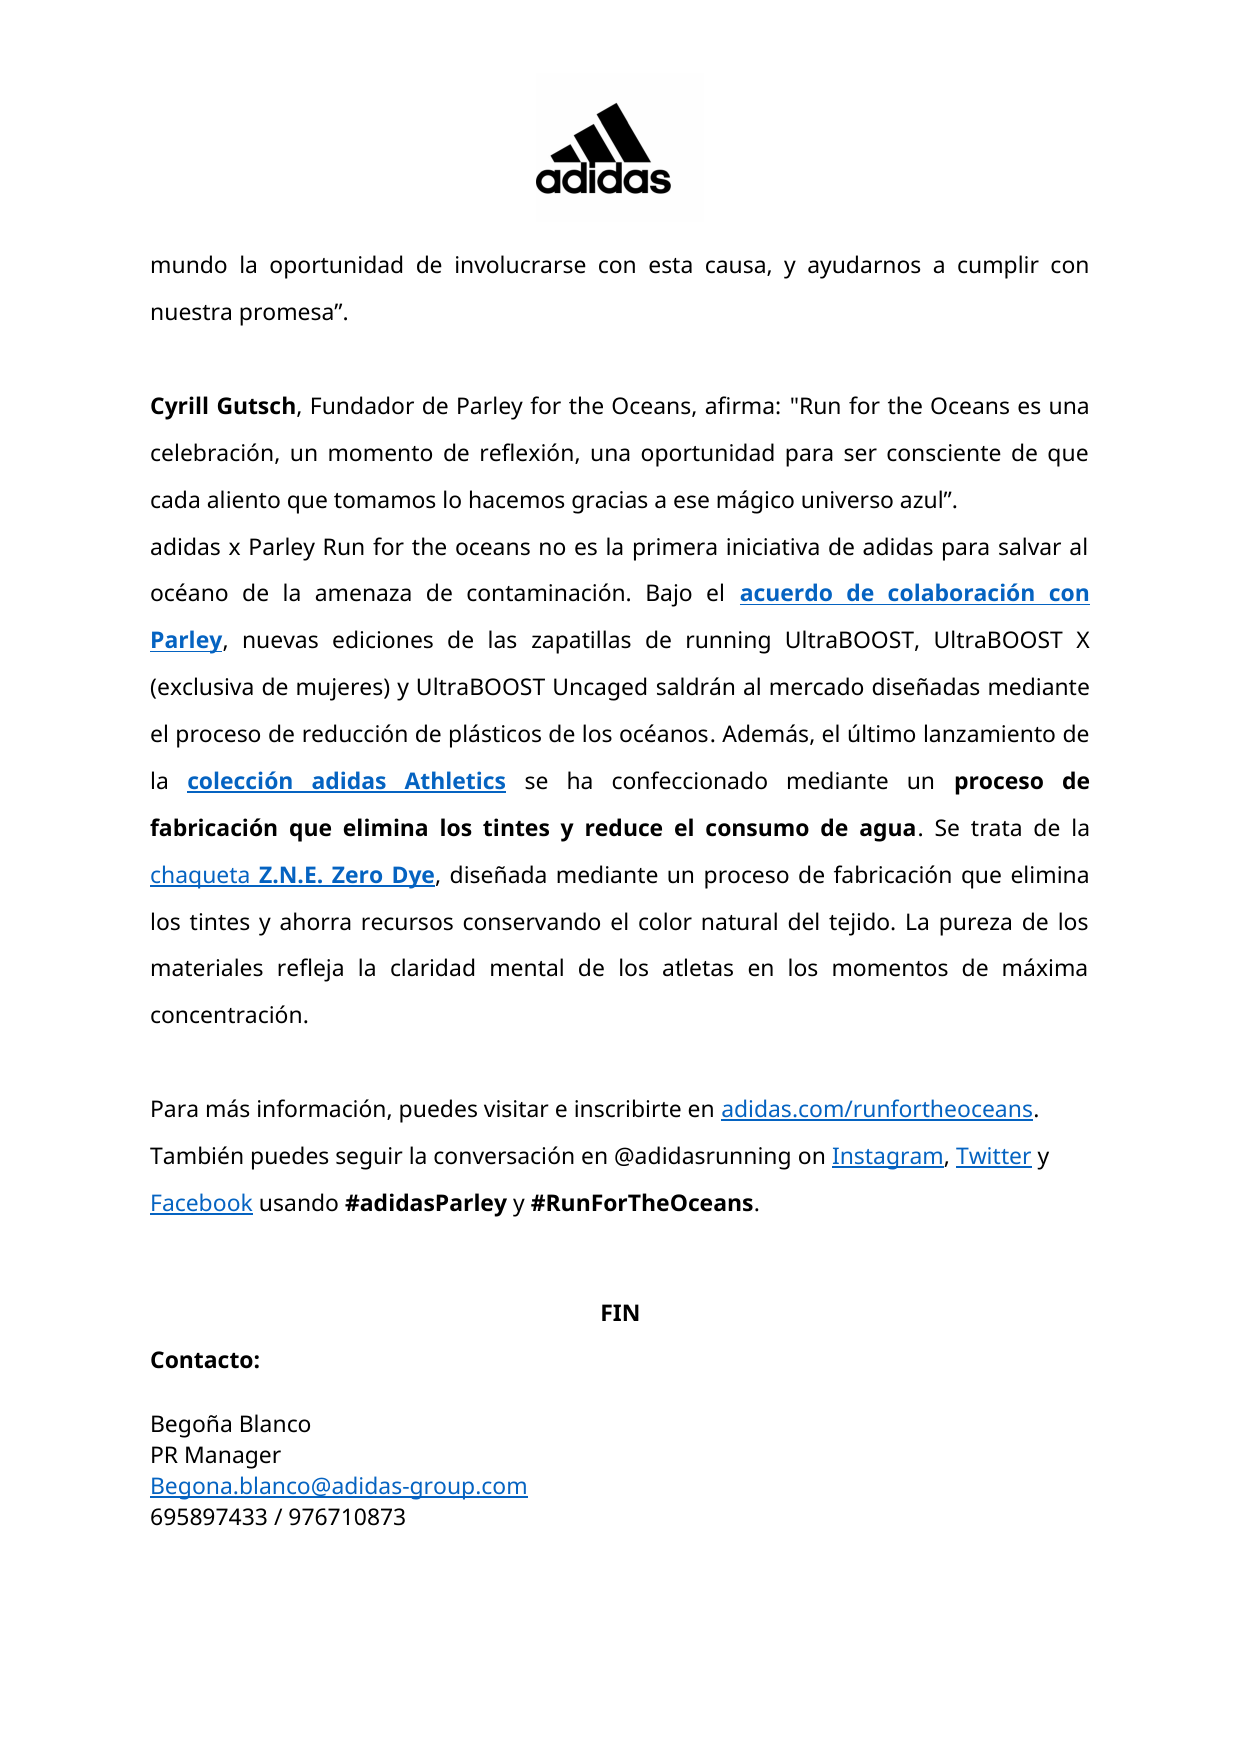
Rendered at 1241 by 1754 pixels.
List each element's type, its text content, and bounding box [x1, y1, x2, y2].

text adidas x Parley Run for the oceans no es la primera iniciativa de adidas para salvar al océano de la amenaza de contaminación. Bajo el acuerdo de colaboración con Parley, nuevas ediciones de las zapatillas de running UltraBOOST, UltraBOOST X (exclusiva de mujeres) y UltraBOOST Uncaged saldrán al mercado diseñadas mediante el proceso de reducción de plásticos de los océanos. Además, el último lanzamiento de la colección adidas Athletics se ha confeccionado mediante un proceso de fabricación que elimina los tintes y reduce el consumo de agua. Se trata de la chaqueta Z.N.E. Zero Dye, diseñada mediante un proceso de fabricación que elimina los tintes y ahorra recursos conservando el color natural del tejido. La pureza de los materiales refleja la claridad mental de los atletas en los momentos de máxima concentración. [150, 531, 1090, 1031]
text PR Manager [150, 1439, 1090, 1470]
text Contacto: [150, 1344, 1090, 1375]
picture [535, 73, 705, 222]
text FIN [150, 1297, 1090, 1328]
text Begoña Blanco [150, 1408, 1090, 1439]
text 695897433 / 976710873 [150, 1501, 1090, 1533]
text Para más información, puedes visitar e inscribirte en adidas.com/runfortheoceans. También puedes seguir la conversación en @adidasrunning​ on Instagram, Twitter y Facebook usando #adidasParley​ y #RunForTheOceans. [150, 1093, 1090, 1218]
text Cyrill Gutsch, Fundador de Parley for the Oceans, afirma: "Run for the Oceans es una celebración, un momento de reflexión, una oportunidad para ser consciente de que cada aliento que tomamos lo hacemos gracias a ese mágico universo azul”. [150, 390, 1090, 515]
text Begona.blanco@adidas-group.com [150, 1470, 1090, 1501]
